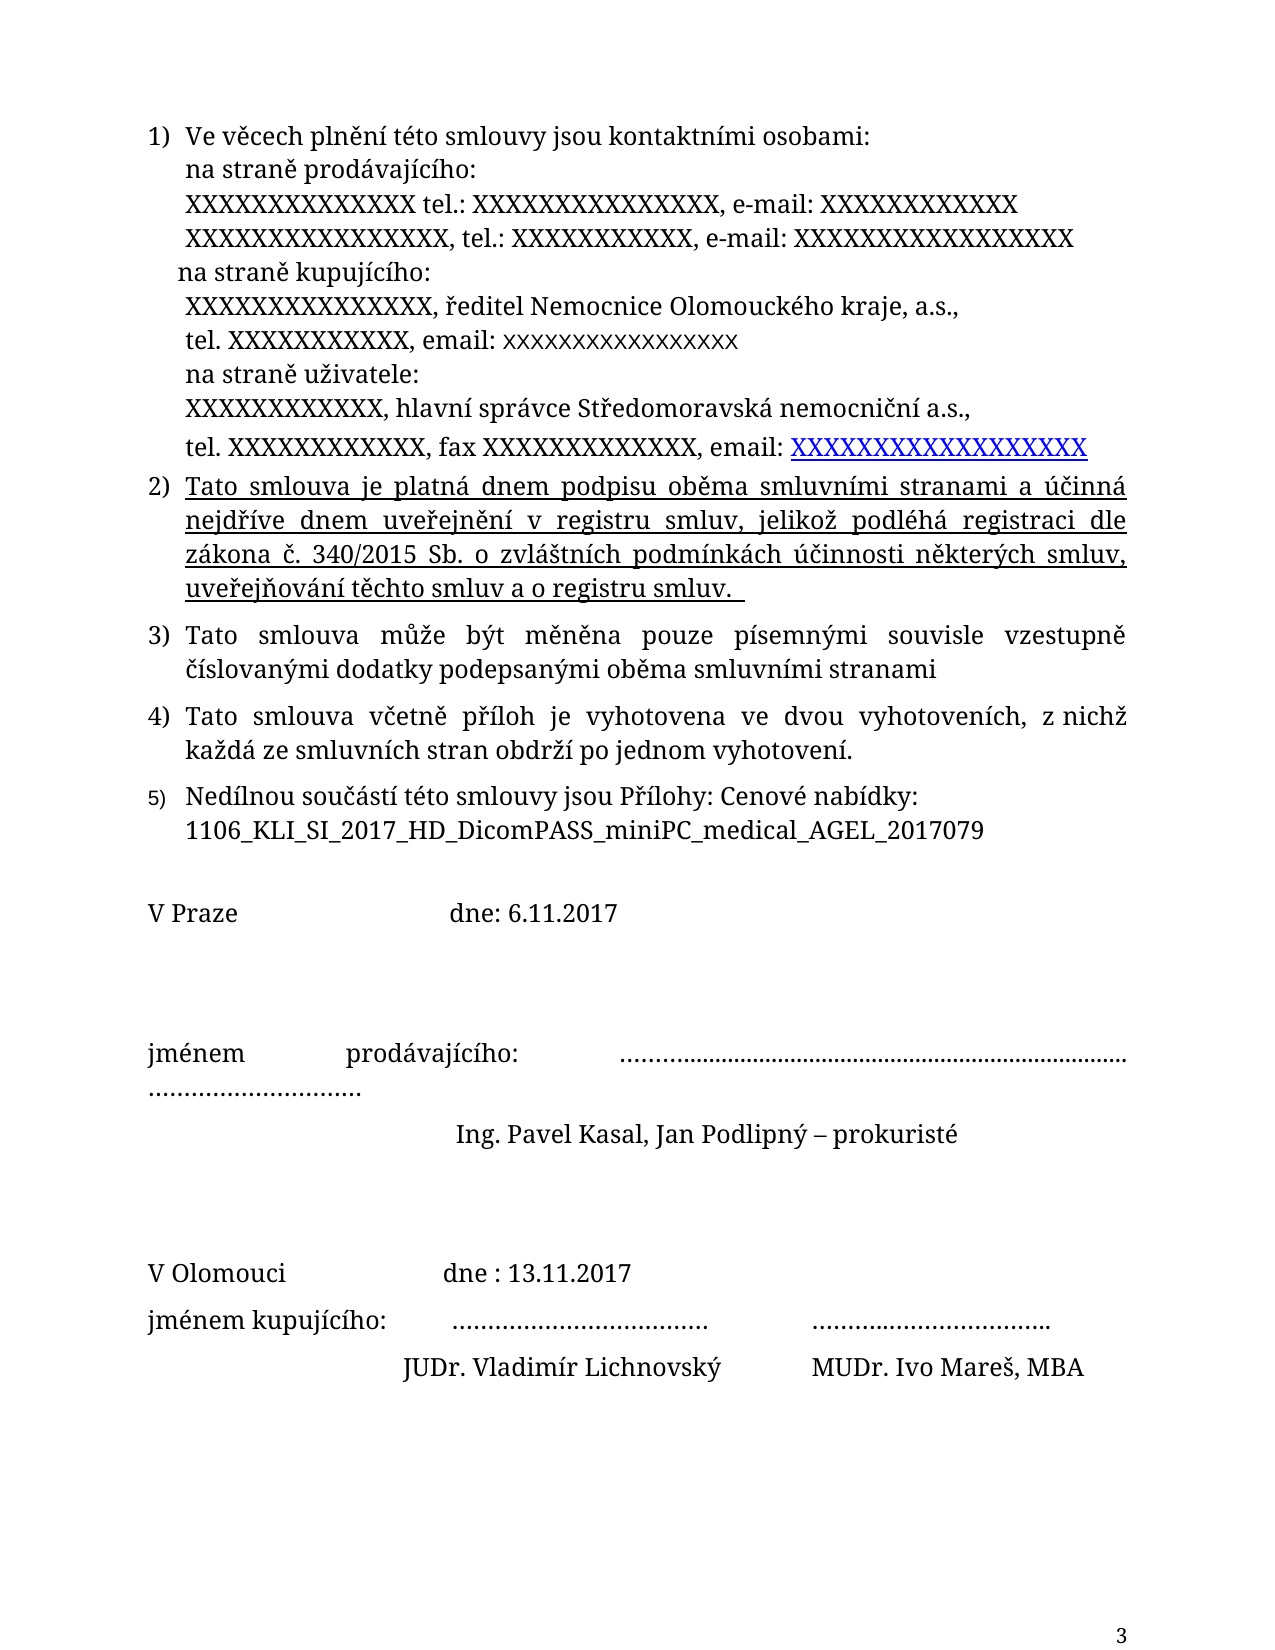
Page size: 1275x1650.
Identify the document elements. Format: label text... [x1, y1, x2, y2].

text na straně uživatele: [185, 357, 1127, 391]
text XXXXXXXXXXXX, hlavní správce Středomoravská nemocniční a.s., [148, 391, 1127, 425]
text JUDr. Vladimír Lichnovský MUDr. Ivo Mareš, MBA [148, 1349, 1127, 1383]
list Ve věcech plnění této smlouvy jsou kontaktními osobami: [148, 118, 1127, 152]
text jménem kupujícího: ……………………………… ………..………………….. [148, 1303, 1127, 1337]
list 1106_KLI_SI_2017_HD_DicomPASS_miniPC_medical_AGEL_2017079 [185, 813, 1127, 847]
text XXXXXXXXXXXXXX tel.: XXXXXXXXXXXXXXX, e-mail: XXXXXXXXXXXX [185, 186, 1127, 220]
text na straně kupujícího: [148, 254, 1127, 288]
text XXXXXXXXXXXXXXXX, tel.: XXXXXXXXXXX, e-mail: XXXXXXXXXXXXXXXXX [185, 220, 1127, 254]
text Ing. Pavel Kasal, Jan Podlipný – prokuristé [148, 1116, 1127, 1150]
list Tato smlouva je platná dnem podpisu oběma smluvními stranami a účinná nejdříve dnem uveřejnění v registru smluv, jelikož podléhá registraci dle zákona č. 340/2015 Sb. o zvláštních podmínkách účinnosti některých smluv, uveřejňování těchto smluv a o registru smluv. [148, 469, 1127, 605]
text jménem prodávajícího: ……….......................................................................………………………… [148, 1036, 1127, 1104]
list Tato smlouva včetně příloh je vyhotovena ve dvou vyhotoveních, z nichž každá ze smluvních stran obdrží po jednom vyhotovení. [148, 698, 1127, 766]
text V Praze dne: 6.11.2017 [148, 896, 1127, 930]
text tel. XXXXXXXXXXX, email: XXXXXXXXXXXXXXXXX [148, 322, 1127, 357]
text XXXXXXXXXXXXXXX, ředitel Nemocnice Olomouckého kraje, a.s., [148, 288, 1127, 322]
text na straně prodávajícího: [185, 152, 1127, 186]
list Nedílnou součástí této smlouvy jsou Přílohy: Cenové nabídky: [148, 779, 1127, 813]
list Tato smlouva může být měněna pouze písemnými souvisle vzestupně číslovanými dodatky podepsanými oběma smluvními stranami [148, 618, 1127, 686]
text tel. XXXXXXXXXXXX, fax XXXXXXXXXXXXX, email: XXXXXXXXXXXXXXXXXX [148, 430, 1127, 464]
text V Olomouci dne : 13.11.2017 [148, 1256, 1127, 1290]
